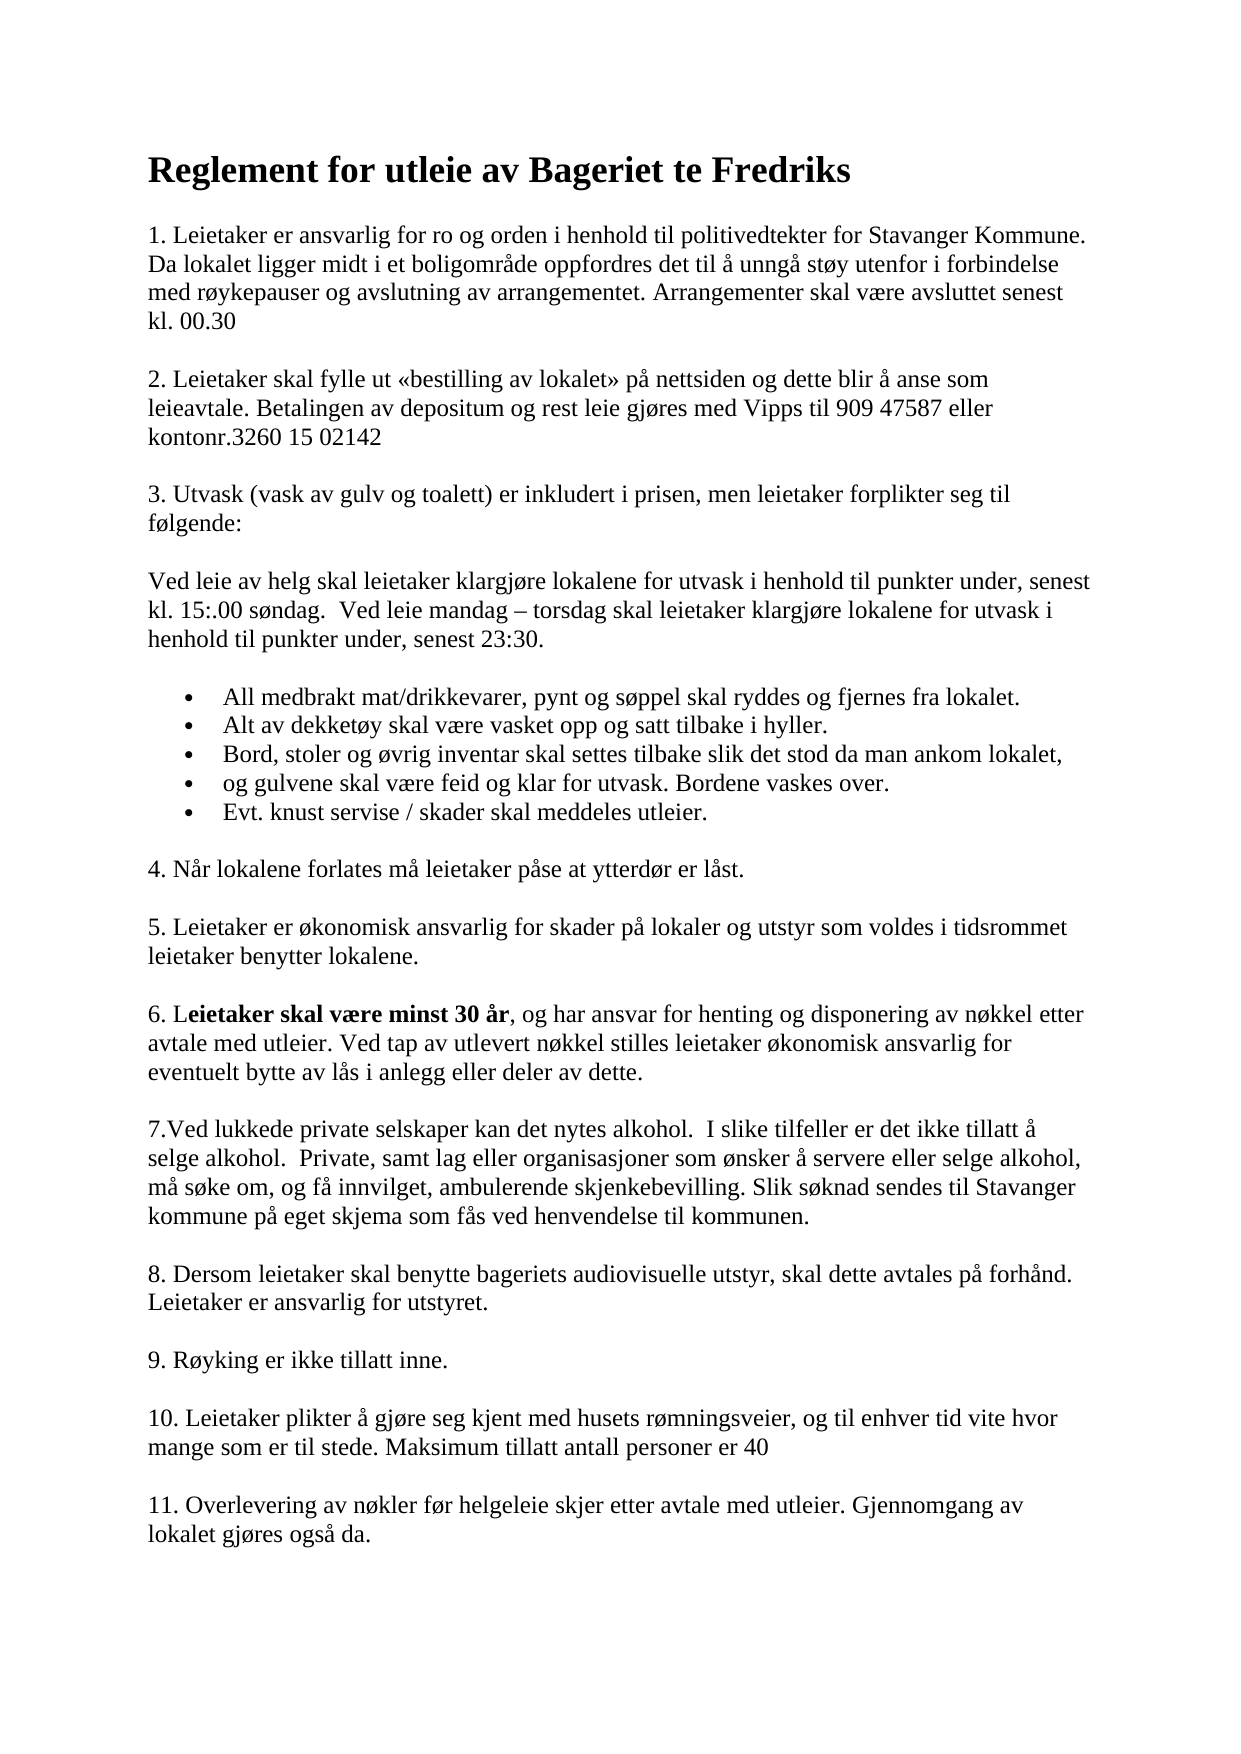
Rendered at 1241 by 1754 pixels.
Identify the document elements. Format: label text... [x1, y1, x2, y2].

text 3. Utvask (vask av gulv og toalett) er inkludert i prisen, men leietaker forplikter seg til følgende: [148, 479, 1093, 537]
text Reglement for utleie av Bageriet te Fredriks [148, 148, 1093, 191]
text 2. Leietaker skal fylle ut «bestilling av lokalet» på nettsiden og dette blir å anse som leieavtale. Betalingen av depositum og rest leie gjøres med Vipps til 909 47587 eller kontonr.3260 15 02142 [148, 364, 1093, 450]
text 6. Leietaker skal være minst 30 år, og har ansvar for henting og disponering av nøkkel etter avtale med utleier. Ved tap av utlevert nøkkel stilles leietaker økonomisk ansvarlig for eventuelt bytte av lås i anlegg eller deler av dette. [148, 999, 1093, 1085]
list og gulvene skal være feid og klar for utvask. Bordene vaskes over. [185, 768, 1093, 797]
text 4. Når lokalene forlates må leietaker påse at ytterdør er låst. [148, 854, 1093, 883]
text 5. Leietaker er økonomisk ansvarlig for skader på lokaler og utstyr som voldes i tidsrommet leietaker benytter lokalene. [148, 912, 1093, 970]
text 9. Røyking er ikke tillatt inne. [148, 1345, 1093, 1374]
list Evt. knust servise / skader skal meddeles utleier. [185, 797, 1093, 825]
text 10. Leietaker plikter å gjøre seg kjent med husets rømningsveier, og til enhver tid vite hvor mange som er til stede. Maksimum tillatt antall personer er 40 [148, 1403, 1093, 1461]
text 7.Ved lukkede private selskaper kan det nytes alkohol. I slike tilfeller er det ikke tillatt å selge alkohol. Private, samt lag eller organisasjoner som ønsker å servere eller selge alkohol, må søke om, og få innvilget, ambulerende skjenkebevilling. Slik søknad sendes til Stavanger kommune på eget skjema som fås ved henvendelse til kommunen. [148, 1114, 1093, 1229]
list Bord, stoler og øvrig inventar skal settes tilbake slik det stod da man ankom lokalet, [185, 739, 1093, 768]
text 1. Leietaker er ansvarlig for ro og orden i henhold til politivedtekter for Stavanger Kommune. Da lokalet ligger midt i et boligområde oppfordres det til å unngå støy utenfor i forbindelse med røykepauser og avslutning av arrangementet. Arrangementer skal være avsluttet senest kl. 00.30 [148, 220, 1093, 335]
text 8. Dersom leietaker skal benytte bageriets audiovisuelle utstyr, skal dette avtales på forhånd. Leietaker er ansvarlig for utstyret. [148, 1259, 1093, 1316]
list Alt av dekketøy skal være vasket opp og satt tilbake i hyller. [185, 710, 1093, 739]
text Ved leie av helg skal leietaker klargjøre lokalene for utvask i henhold til punkter under, senest kl. 15:.00 søndag. Ved leie mandag – torsdag skal leietaker klargjøre lokalene for utvask i henhold til punkter under, senest 23:30. [148, 566, 1093, 652]
list All medbrakt mat/drikkevarer, pynt og søppel skal ryddes og fjernes fra lokalet. [185, 682, 1093, 710]
text 11. Overlevering av nøkler før helgeleie skjer etter avtale med utleier. Gjennomgang av lokalet gjøres også da. [148, 1490, 1093, 1547]
